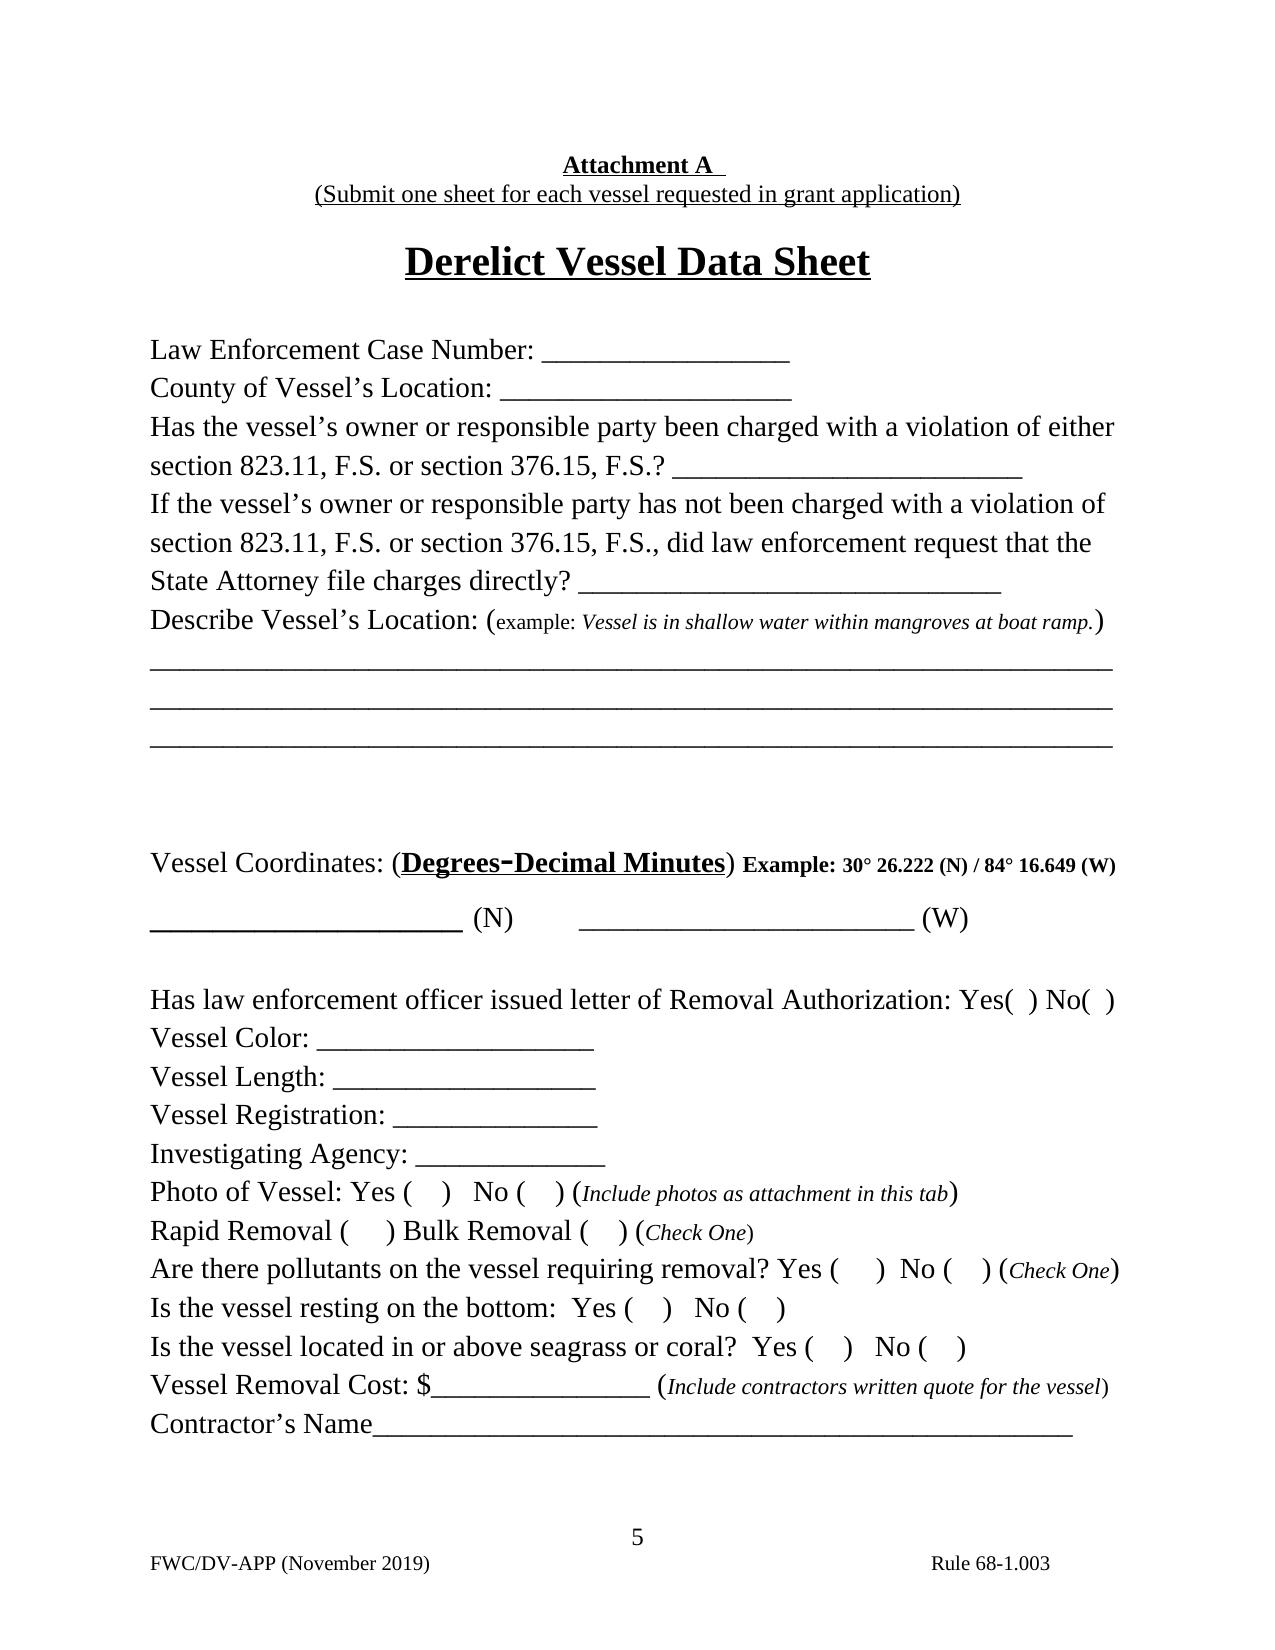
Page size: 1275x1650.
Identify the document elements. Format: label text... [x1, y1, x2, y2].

text Investigating Agency: _____________ [150, 1136, 1125, 1169]
text Is the vessel located in or above seagrass or coral? Yes ( ) No ( ) Vessel Removal Cost: $_______________ (Include contractors written quote for the vessel) [150, 1329, 1125, 1401]
text Rapid Removal ( ) Bulk Removal ( ) (Check One) [150, 1213, 1125, 1247]
text Has law enforcement officer issued letter of Removal Authorization: Yes( ) No( ) [150, 982, 1125, 1015]
text Attachment A [150, 150, 1125, 179]
text Vessel Coordinates: (Degrees-Decimal Minutes) Example: 30° 26.222 (N) / 84° 16.649 (W) [150, 833, 1125, 881]
text Describe Vessel’s Location: (example: Vessel is in shallow water within mangroves at boat ramp.) [150, 602, 1125, 635]
text Has the vessel’s owner or responsible party been charged with a violation of either section 823.11, F.S. or section 376.15, F.S.? ________________________ [150, 409, 1125, 481]
text Vessel Length: __________________ Vessel Registration: ______________ [150, 1059, 1125, 1131]
text Contractor’s Name________________________________________________ [150, 1406, 1125, 1439]
text County of Vessel’s Location: ____________________ [150, 371, 1125, 404]
text Vessel Color: ___________________ [150, 1020, 1125, 1054]
text Law Enforcement Case Number: _________________ [150, 332, 1125, 366]
text Photo of Vessel: Yes ( ) No ( ) (Include photos as attachment in this tab) [150, 1174, 1125, 1208]
text If the vessel’s owner or responsible party has not been charged with a violation of section 823.11, F.S. or section 376.15, F.S., did law enforcement request that the State Attorney file charges directly? _____________________________ [150, 486, 1125, 597]
text (Submit one sheet for each vessel requested in grant application) [150, 179, 1125, 207]
text Is the vessel resting on the bottom: Yes ( ) No ( ) [150, 1290, 1125, 1324]
text Derelict Vessel Data Sheet [150, 236, 1125, 284]
text _______________ (N) _______________________ (W) [150, 888, 1125, 936]
text Are there pollutants on the vessel requiring removal? Yes ( ) No ( ) (Check One) [150, 1252, 1125, 1285]
text ______________________________________________________________________________________________________________________________________________________________________________________________________ [150, 640, 1125, 751]
